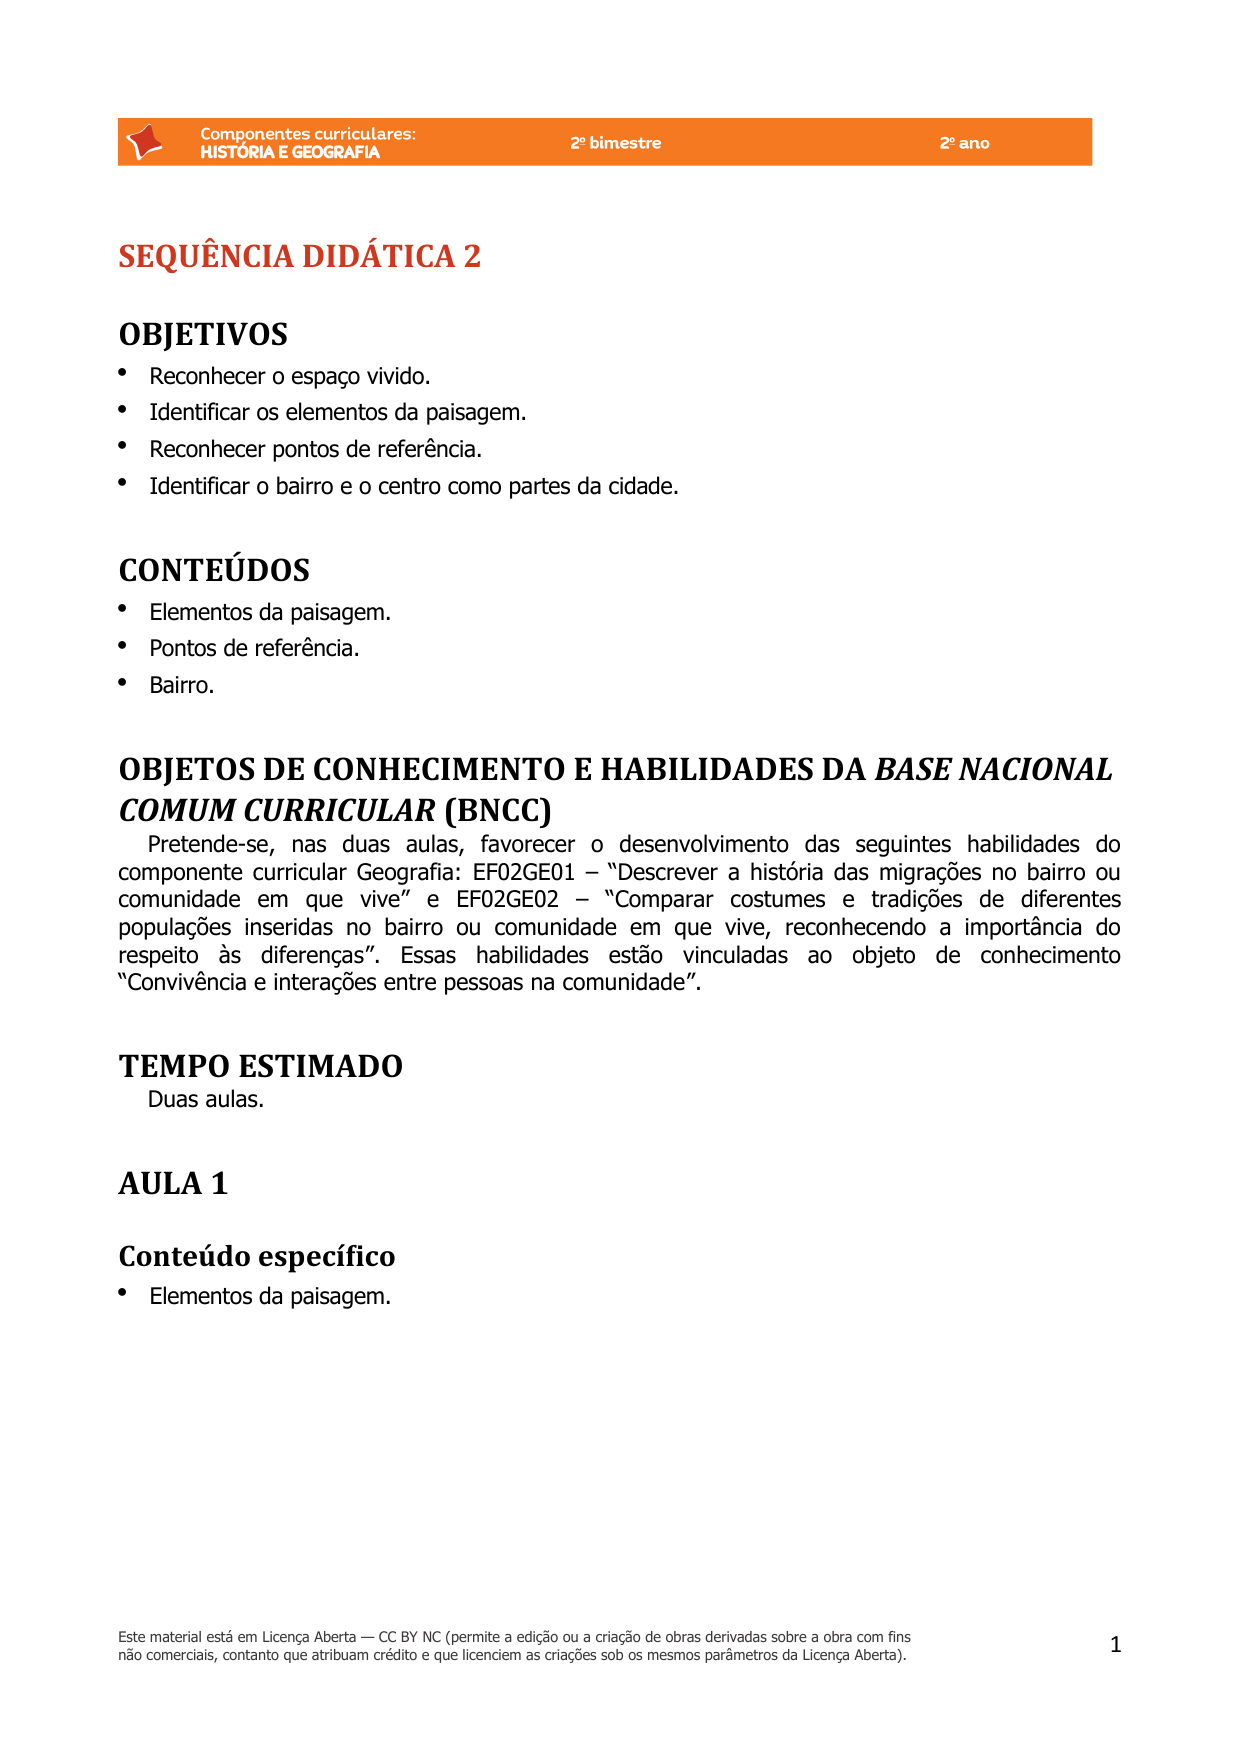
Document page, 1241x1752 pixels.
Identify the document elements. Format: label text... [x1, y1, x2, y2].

text Pretende-se, nas duas aulas, favorecer o desenvolvimento das seguintes habilidades do componente curricular Geografia: EF02GE01 – “Descrever a história das migrações no bairro ou comunidade em que vive” e EF02GE02 – “Comparar costumes e tradições de diferentes populações inseridas no bairro ou comunidade em que vive, reconhecendo a importância do respeito às diferenças”. Essas habilidades estão vinculadas ao objeto de conhecimento “Convivência e interações entre pessoas na comunidade”. [118, 829, 1122, 996]
text Reconhecer pontos de referência. [118, 434, 1122, 462]
text AULA 1 [118, 1160, 1122, 1202]
text Elementos da paisagem. [118, 1281, 1122, 1309]
text Elementos da paisagem. [118, 597, 1122, 625]
text TEMPO ESTIMADO [118, 1043, 1122, 1085]
text Identificar o bairro e o centro como partes da cidade. [118, 471, 1122, 499]
text SEQUêNCIA DIDÁTICA 2 [118, 236, 1122, 275]
text Bairro. [118, 671, 1122, 698]
text Duas aulas. [118, 1085, 1122, 1112]
text Reconhecer o espaço vivido. [118, 361, 1122, 389]
text Identificar os elementos da paisagem. [118, 398, 1122, 426]
text Pontos de referência. [118, 634, 1122, 662]
text OBJETOS DE CONHECIMENTO E HABILIDADES DA BASE NACIONAL COMUM CURRICULAR (BNCC) [118, 746, 1122, 829]
text CONTEÚDOS [118, 547, 1122, 588]
text Conteúdo específico [118, 1237, 1122, 1273]
picture [118, 118, 1093, 166]
text OBJETIVOS [118, 311, 1122, 352]
